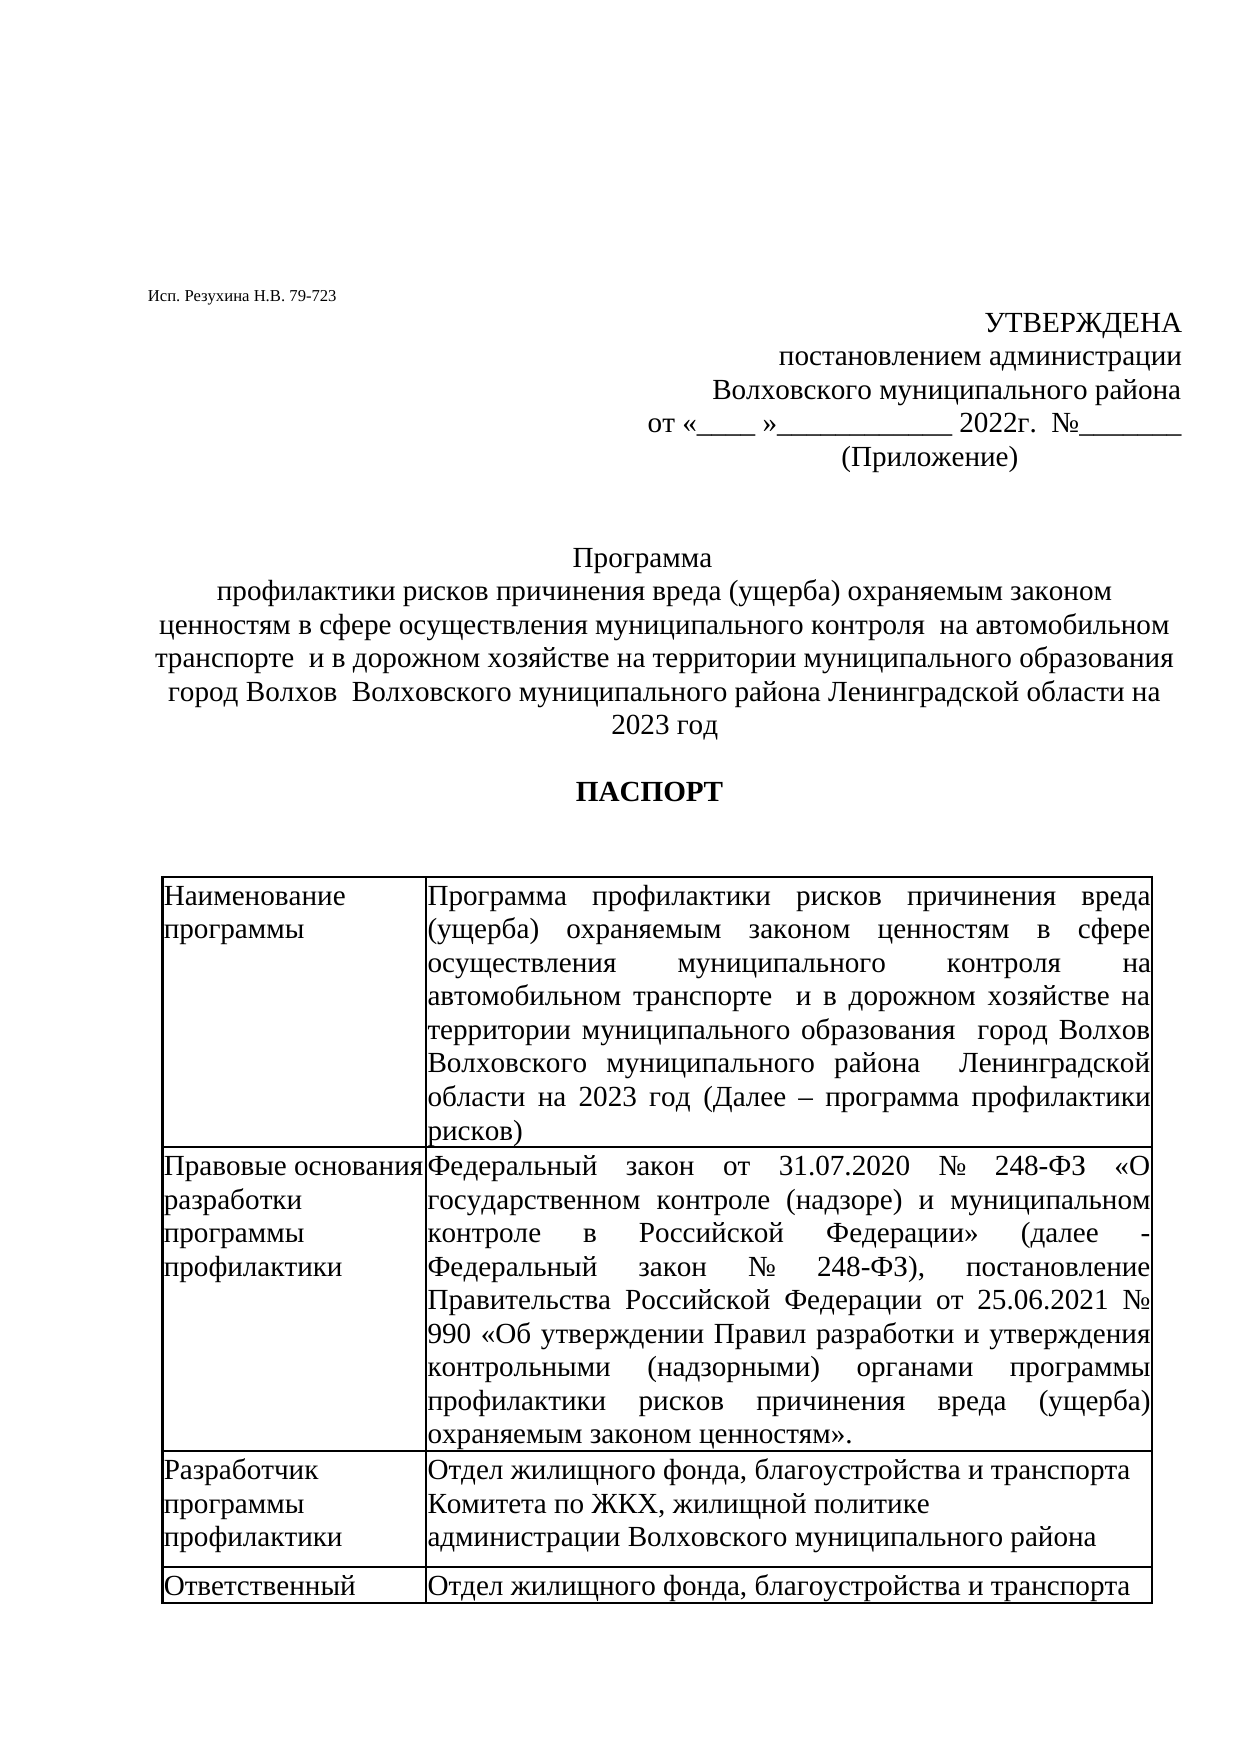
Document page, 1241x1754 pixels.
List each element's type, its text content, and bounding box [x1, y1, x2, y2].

text профилактики рисков причинения вреда (ущерба) охраняемым законом ценностям в сфере осуществления муниципального контроля на автомобильном транспорте и в дорожном хозяйстве на территории муниципального образования город Волхов Волховского муниципального района Ленинградской области на 2023 год [148, 573, 1181, 741]
text УТВЕРЖДЕНА [148, 305, 1182, 338]
table_cell Разработчик программы профилактики [164, 1452, 425, 1566]
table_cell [427, 1568, 1151, 1602]
text Исп. Резухина Н.В. 79-723 [148, 286, 1137, 305]
text постановлением администрации [148, 338, 1182, 372]
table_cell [164, 1568, 425, 1602]
text (Приложение) [148, 439, 1181, 473]
text от «____ »____________ 2022г. №_______ [148, 406, 1181, 439]
text Программа [148, 540, 1137, 573]
subtitle ПАСПОРТ [148, 774, 1151, 808]
table_cell Федеральный закон от 31.07.2020 № 248-ФЗ «О государственном контроле (надзоре) и муниципальном контроле в Российской Федерации» (далее - Федеральный закон № 248-ФЗ), постановление Правительства Российской Федерации от 25.06.2021 № 990 «Об утверждении Правил разработки и утверждения контрольными (надзорными) органами программы профилактики рисков причинения вреда (ущерба) охраняемым законом ценностям». [427, 1148, 1151, 1450]
table_header Программа профилактики рисков причинения вреда (ущерба) охраняемым законом ценностям в сфере осуществления муниципального контроля на автомобильном транспорте и в дорожном хозяйстве на территории муниципального образования город Волхов Волховского муниципального района Ленинградской области на 2023 год (Далее – программа профилактики рисков) [427, 878, 1151, 1146]
text Волховского муниципального района [148, 372, 1181, 406]
table_cell Правовые основания разработки программы профилактики [164, 1148, 425, 1450]
table_cell Отдел жилищного фонда, благоустройства и транспорта Комитета по ЖКХ, жилищной политике администрации Волховского муниципального района [427, 1452, 1151, 1566]
table_header Наименование программы [164, 878, 425, 1146]
